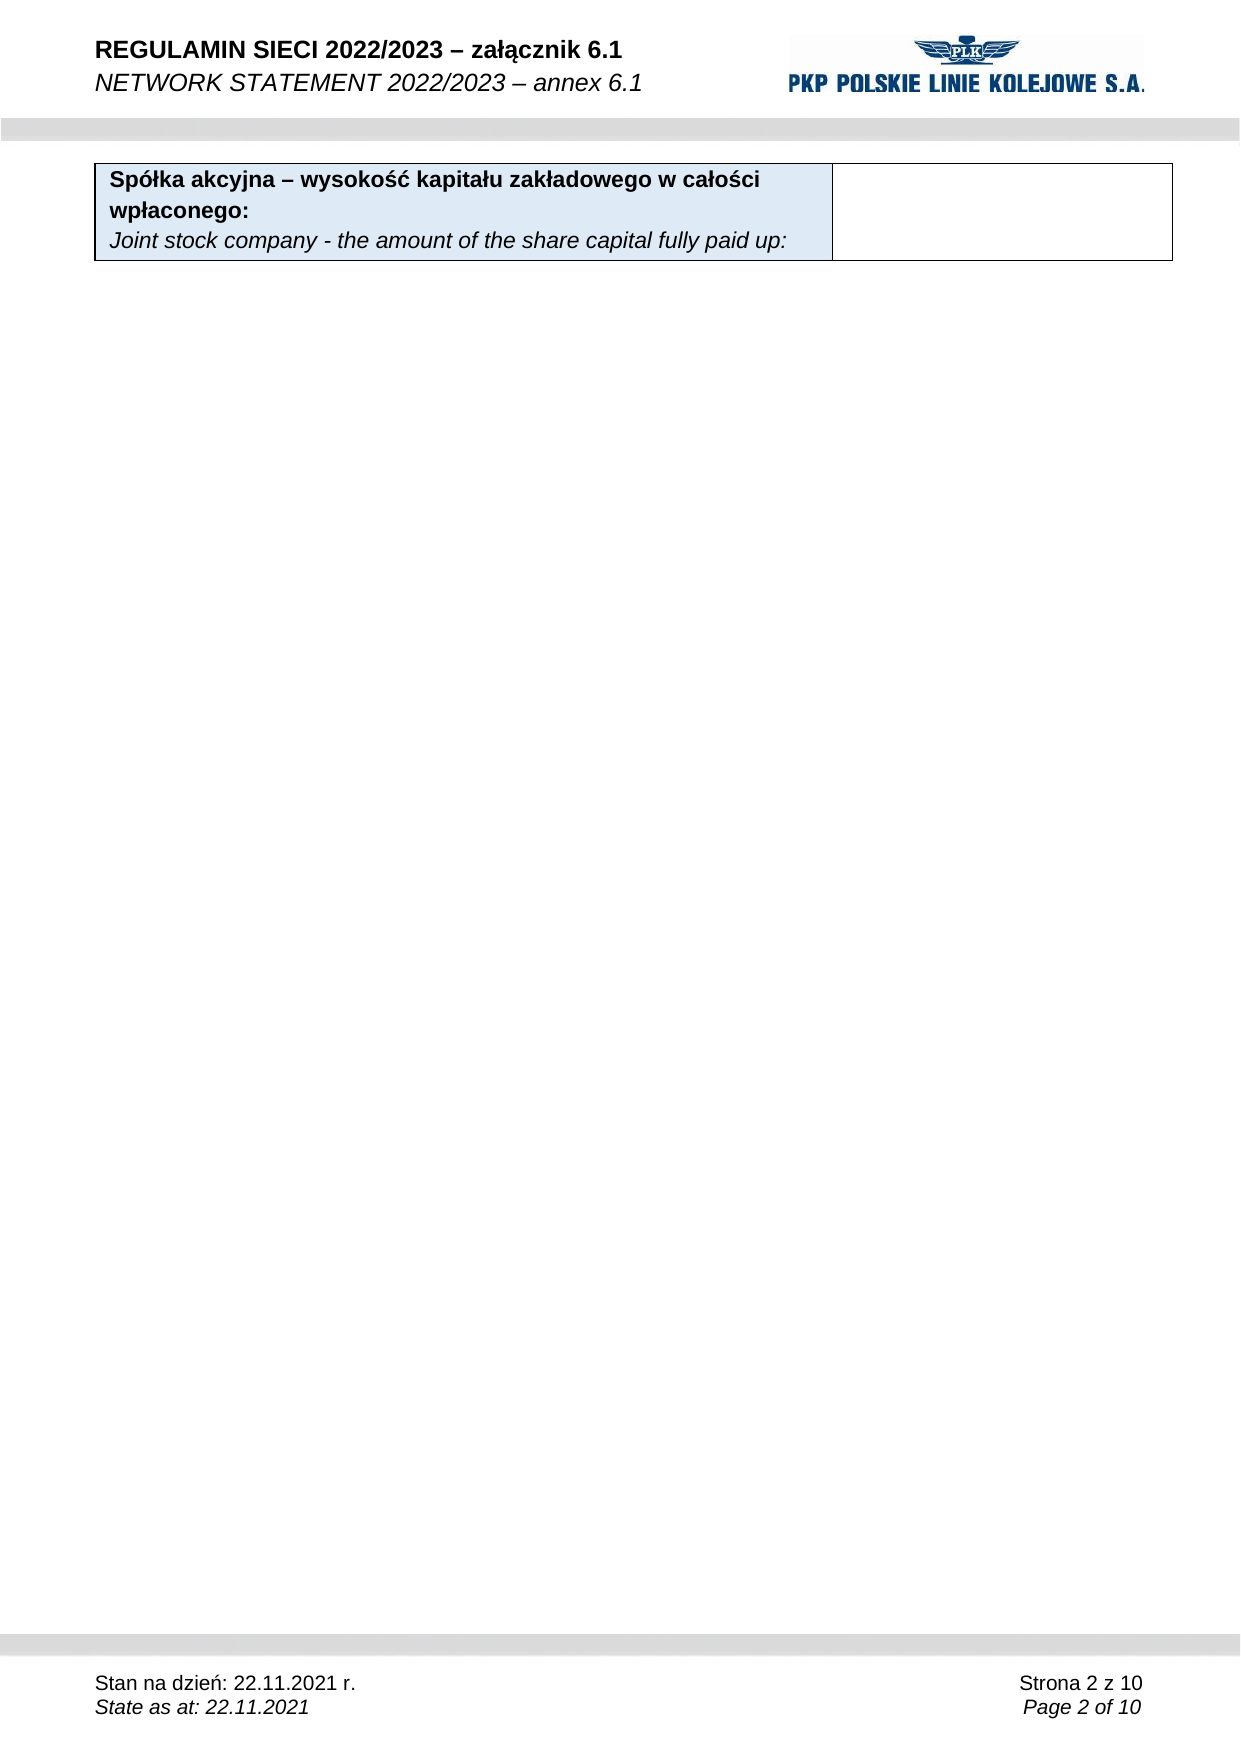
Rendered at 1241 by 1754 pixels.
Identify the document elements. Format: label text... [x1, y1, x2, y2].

table_cell [833, 164, 1172, 260]
picture [787, 35, 1144, 92]
picture [0, 1634, 1241, 1661]
picture [1, 118, 1240, 146]
table_cell Spółka akcyjna – wysokość kapitału zakładowego w całości wpłaconego: Joint stock company - the amount of the share capital fully paid up: [96, 164, 832, 260]
